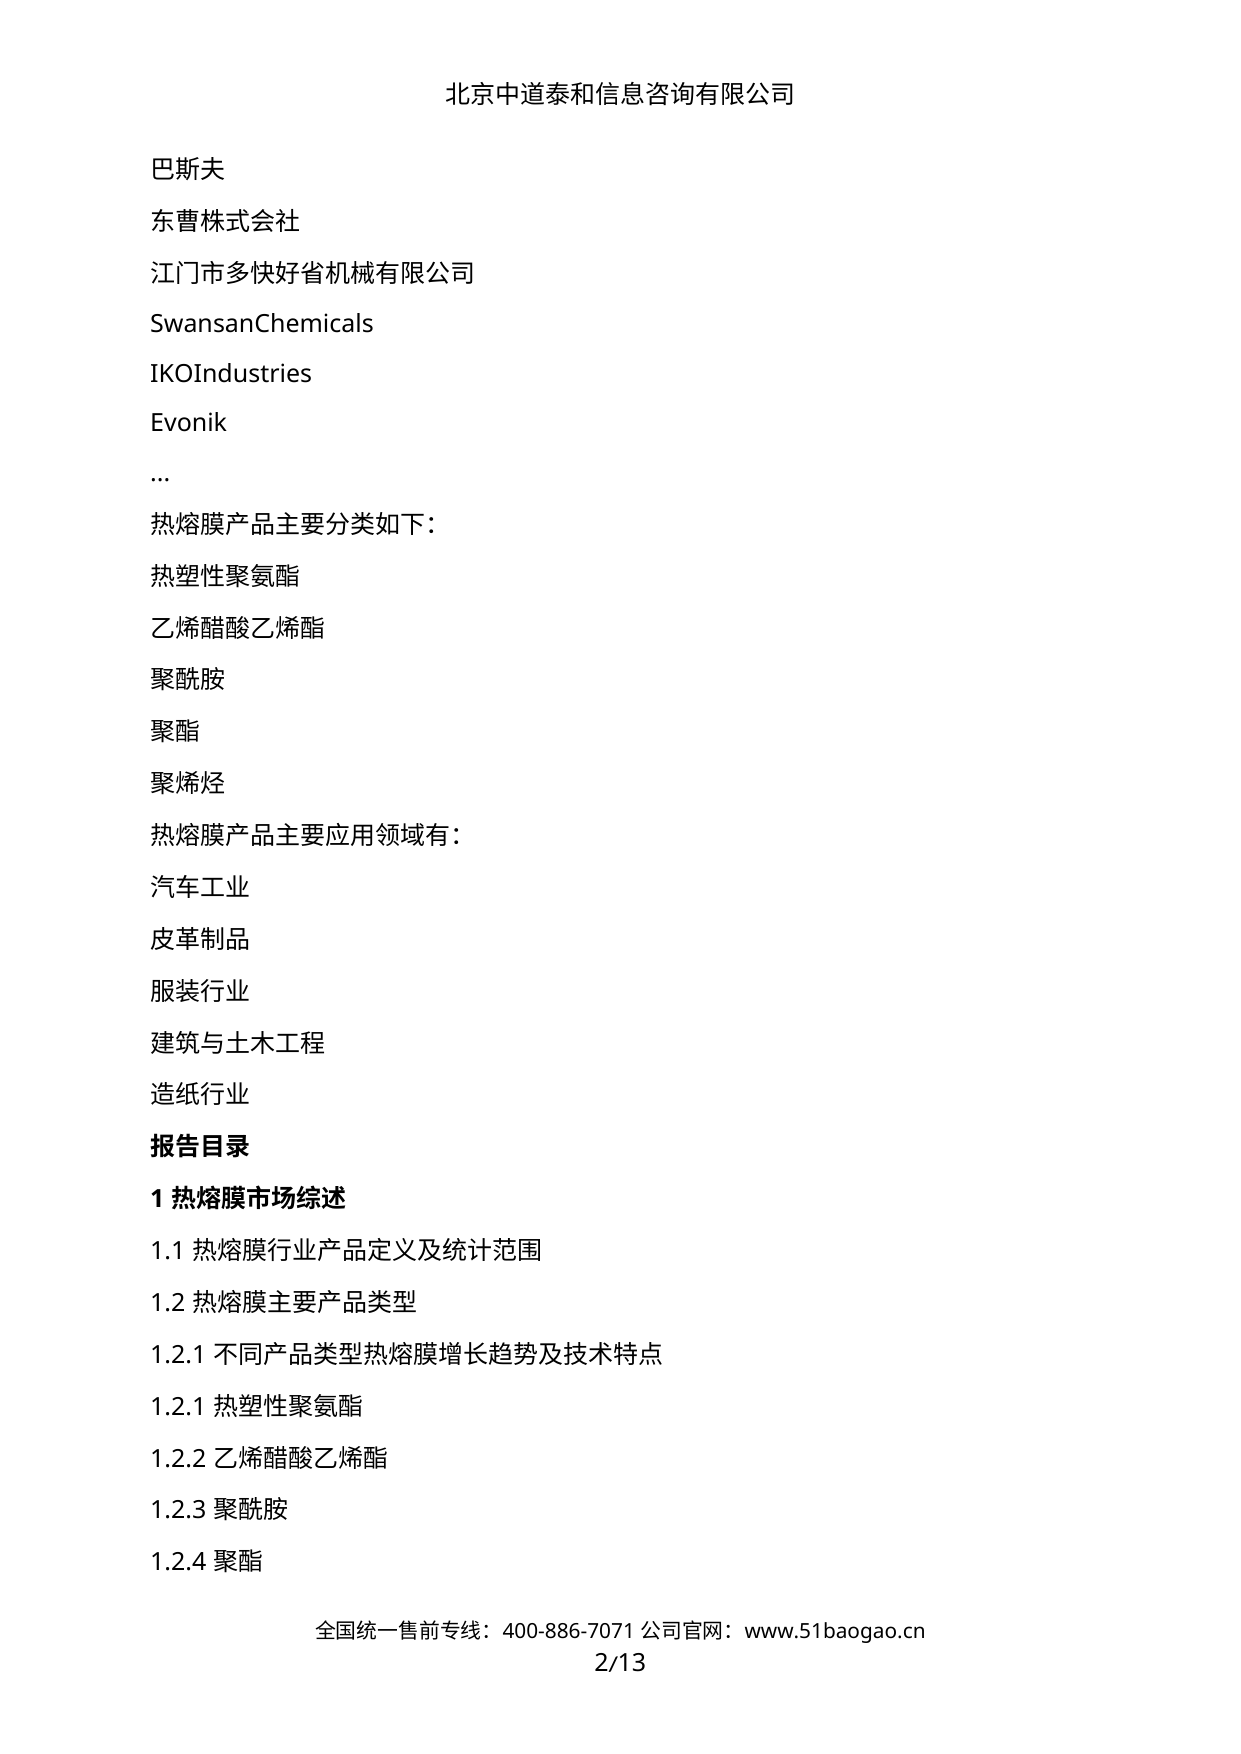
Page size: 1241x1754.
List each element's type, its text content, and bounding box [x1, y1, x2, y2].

text 1.2 热熔膜主要产品类型 [150, 1282, 1090, 1319]
text 聚酰胺 [150, 660, 1090, 696]
text 1.1 热熔膜行业产品定义及统计范围 [150, 1231, 1090, 1267]
text 1 热熔膜市场综述 [150, 1179, 1090, 1215]
text 服装行业 [150, 971, 1090, 1007]
text SwansanChemicals [150, 306, 1090, 340]
text 1.2.1 不同产品类型热熔膜增长趋势及技术特点 [150, 1334, 1090, 1371]
text 东曹株式会社 [150, 202, 1090, 238]
text 乙烯醋酸乙烯酯 [150, 608, 1090, 644]
text 1.2.1 热塑性聚氨酯 [150, 1386, 1090, 1422]
text 报告目录 [150, 1127, 1090, 1163]
text IKOIndustries [150, 355, 1090, 389]
text 造纸行业 [150, 1075, 1090, 1111]
text 热熔膜产品主要应用领域有： [150, 816, 1090, 852]
text ... [150, 455, 1090, 489]
text Evonik [150, 405, 1090, 439]
text 聚烯烃 [150, 764, 1090, 800]
text 聚酯 [150, 712, 1090, 748]
text 1.2.2 乙烯醋酸乙烯酯 [150, 1438, 1090, 1474]
text 江门市多快好省机械有限公司 [150, 254, 1090, 290]
text 皮革制品 [150, 919, 1090, 956]
text 热熔膜产品主要分类如下： [150, 504, 1090, 541]
text 汽车工业 [150, 867, 1090, 904]
text 建筑与土木工程 [150, 1023, 1090, 1059]
text 巴斯夫 [150, 150, 1090, 186]
text 1.2.4 聚酯 [150, 1542, 1090, 1578]
text 热塑性聚氨酯 [150, 556, 1090, 592]
text 1.2.3 聚酰胺 [150, 1490, 1090, 1526]
